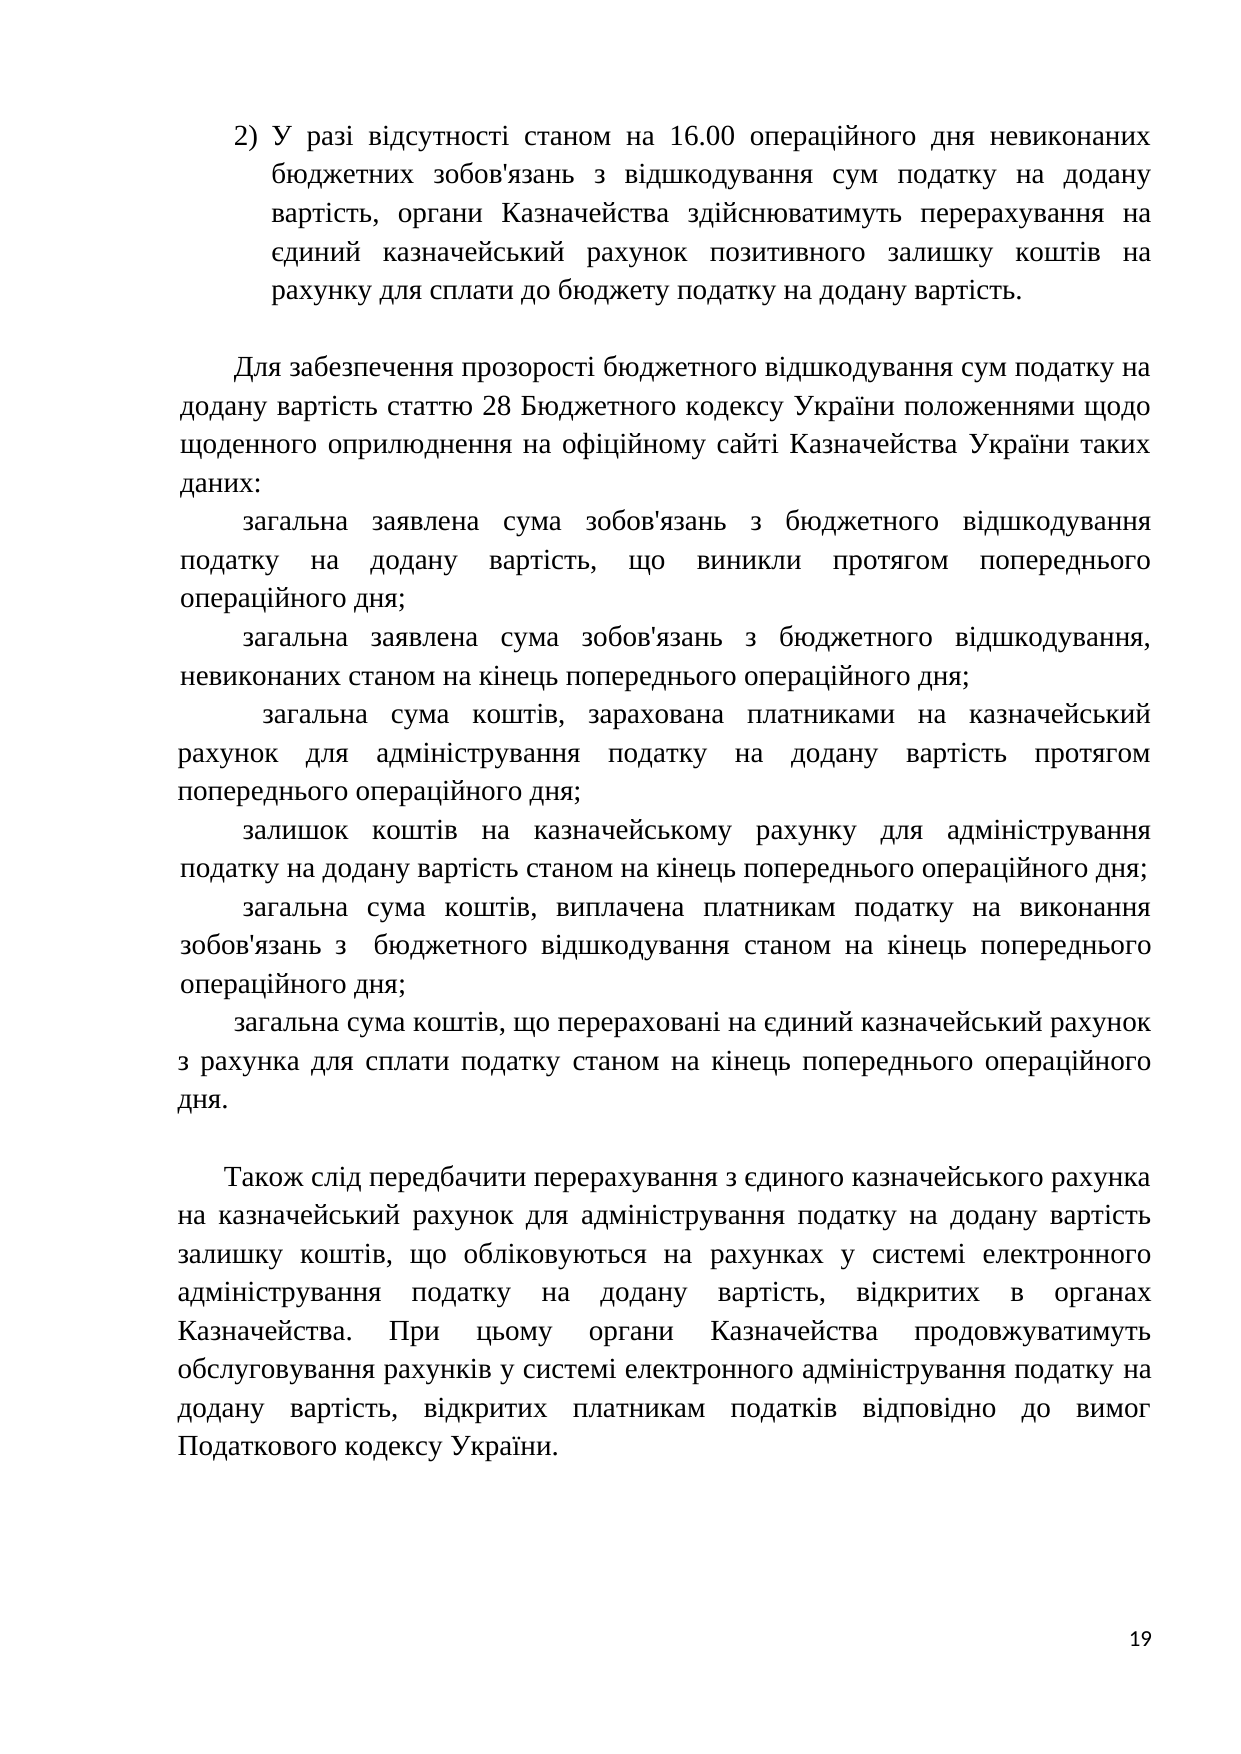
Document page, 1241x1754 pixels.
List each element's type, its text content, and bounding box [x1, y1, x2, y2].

text загальна сума коштів, що перераховані на єдиний казначейський рахунок з рахунка для сплати податку станом на кінець попереднього операційного дня. [177, 1004, 1152, 1115]
text загальна заявлена сума зобов'язань з бюджетного відшкодування, невиконаних станом на кінець попереднього операційного дня; [180, 619, 1152, 691]
text загальна заявлена сума зобов'язань з бюджетного відшкодування податку на додану вартість, що виникли протягом попереднього операційного дня; [180, 503, 1152, 614]
text Також слід передбачити перерахування з єдиного казначейського рахунка на казначейський рахунок для адміністрування податку на додану вартість залишку коштів, що обліковуються на рахунках у системі електронного адміністрування податку на додану вартість, відкритих в органах Казначейства. При цьому органи Казначейства продовжуватимуть обслуговування рахунків у системі електронного адміністрування податку на додану вартість, відкритих платникам податків відповідно до вимог Податкового кодексу України. [177, 1159, 1152, 1462]
text загальна сума коштів, зарахована платниками на казначейський рахунок для адміністрування податку на додану вартість протягом попереднього операційного дня; [177, 696, 1152, 807]
text загальна сума коштів, виплачена платникам податку на виконання зобов'язань з бюджетного відшкодування станом на кінець попереднього операційного дня; [180, 889, 1152, 999]
text залишок коштів на казначейському рахунку для адміністрування податку на додану вартість станом на кінець попереднього операційного дня; [180, 812, 1152, 884]
text Для забезпечення прозорості бюджетного відшкодування сум податку на додану вартість статтю 28 Бюджетного кодексу України положеннями щодо щоденного оприлюднення на офіційному сайті Казначейства України таких даних: [180, 349, 1152, 498]
list У разі відсутності станом на 16.00 операційного дня невиконаних бюджетних зобов'язань з відшкодування сум податку на додану вартість, органи Казначейства здійснюватимуть перерахування на єдиний казначейський рахунок позитивного залишку коштів на рахунку для сплати до бюджету податку на додану вартість. [233, 118, 1152, 306]
